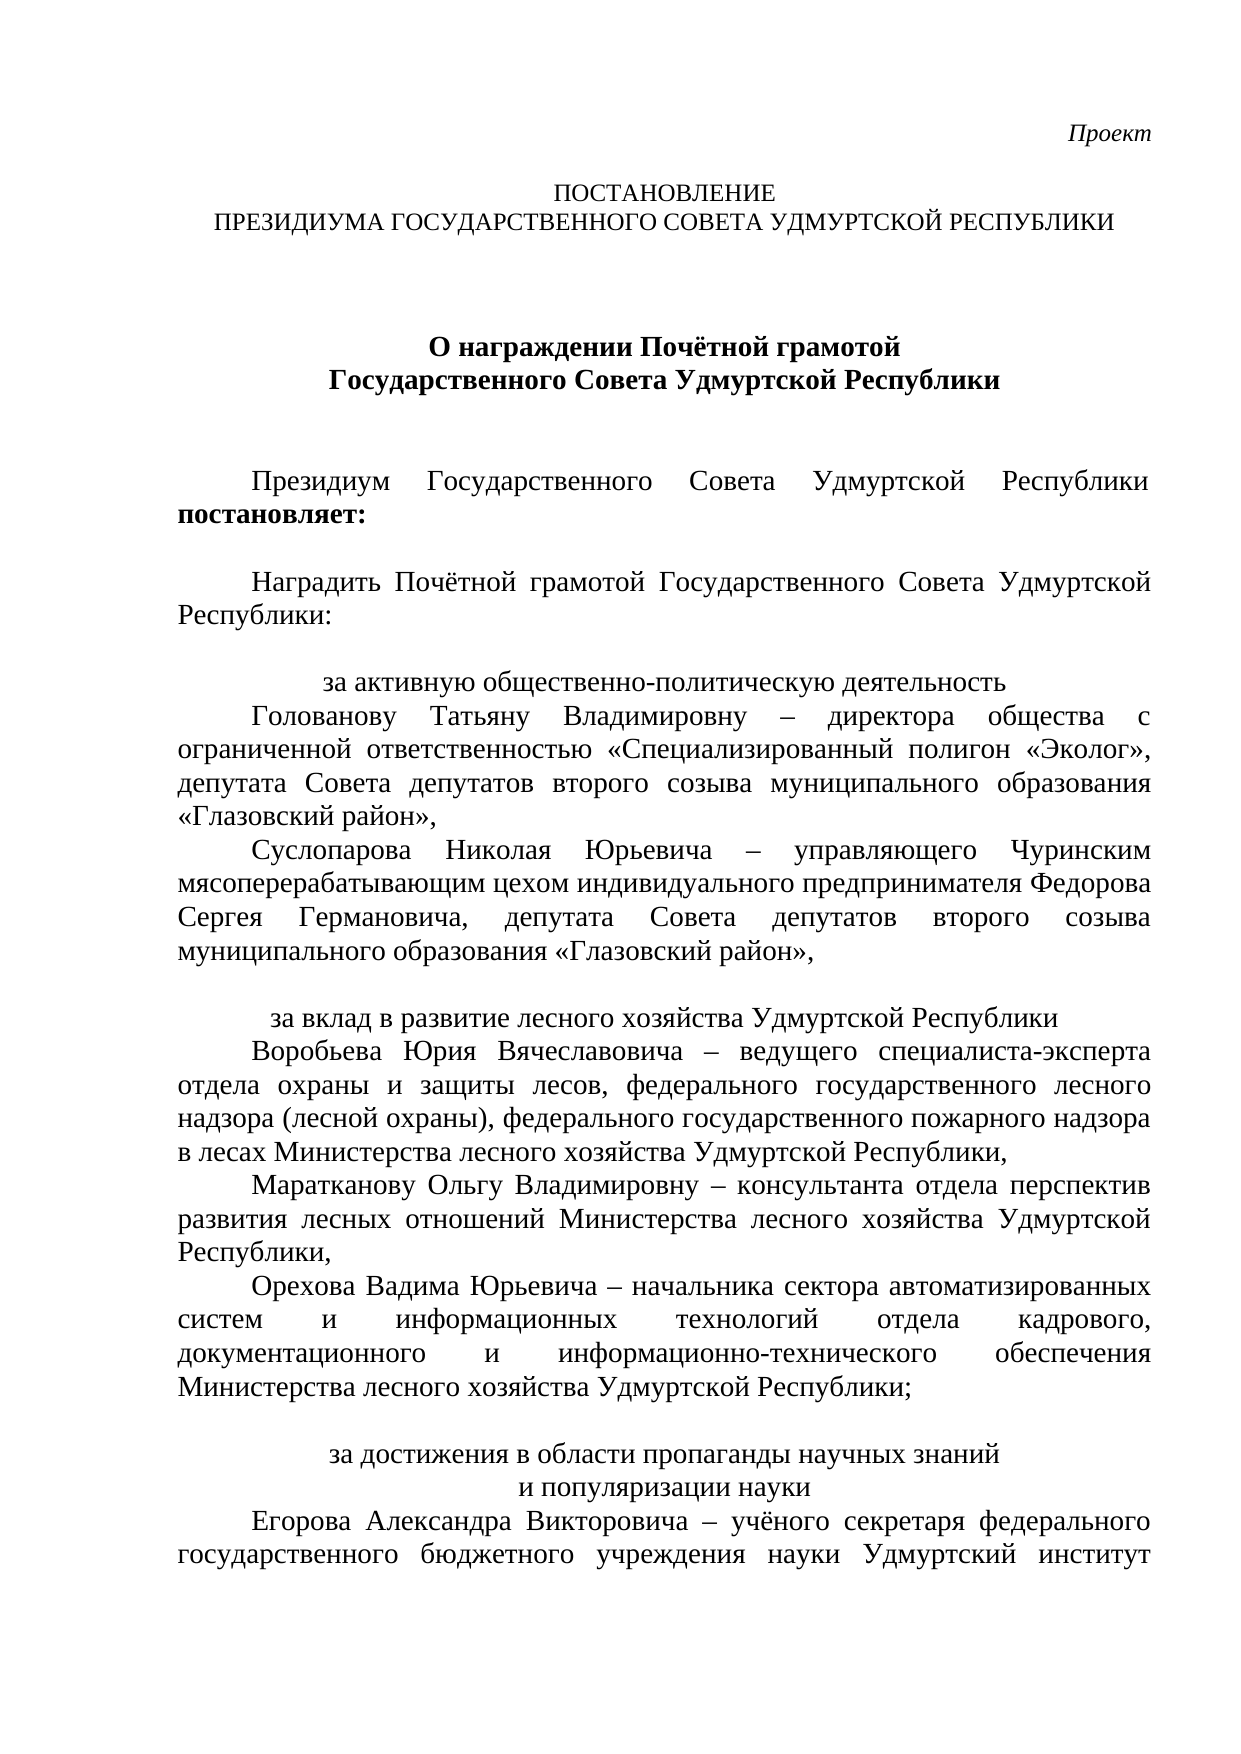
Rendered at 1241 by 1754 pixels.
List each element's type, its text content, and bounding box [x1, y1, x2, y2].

text и популяризации науки [177, 1469, 1152, 1503]
text Воробьева Юрия Вячеславовича – ведущего специалиста-эксперта отдела охраны и защиты лесов, федерального государственного лесного надзора (лесной охраны), федерального государственного пожарного надзора в лесах Министерства лесного хозяйства Удмуртской Республики, [177, 1033, 1152, 1167]
text Голованову Татьяну Владимировну – директора общества с ограниченной ответственностью «Специализированный полигон «Эколог», депутата Совета депутатов второго созыва муниципального образования «Глазовский район», [177, 698, 1152, 832]
text постановляет: [177, 497, 1152, 530]
text Проект [177, 118, 1152, 147]
text за достижения в области пропаганды научных знаний [177, 1436, 1152, 1469]
text за активную общественно-политическую деятельность [177, 664, 1152, 698]
text Маратканову Ольгу Владимировну – консультанта отдела перспектив развития лесных отношений Министерства лесного хозяйства Удмуртской Республики, [177, 1167, 1152, 1268]
text Президиум Государственного Совета Удмуртской Республики [177, 463, 1152, 497]
text Наградить Почётной грамотой Государственного Совета Удмуртской Республики: [177, 564, 1152, 631]
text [177, 1503, 1152, 1570]
text Орехова Вадима Юрьевича – начальника сектора автоматизированных систем и информационных технологий отдела кадрового, документационного и информационно-технического обеспечения Министерства лесного хозяйства Удмуртской Республики; [177, 1268, 1152, 1402]
text О награждении Почётной грамотой Государственного Совета Удмуртской Республики [177, 329, 1152, 396]
text Суслопарова Николая Юрьевича – управляющего Чуринским мясоперерабатывающим цехом индивидуального предпринимателя Федорова Сергея Германовича, депутата Совета депутатов второго созыва муниципального образования «Глазовский район», [177, 832, 1152, 966]
text ПОСТАНОВЛЕНИЕ ПРЕЗИДИУМА ГОСУДАРСТВЕННОГО СОВЕТА УДМУРТСКОЙ РЕСПУБЛИКИ [177, 178, 1152, 236]
text за вклад в развитие лесного хозяйства Удмуртской Республики [177, 1000, 1152, 1033]
